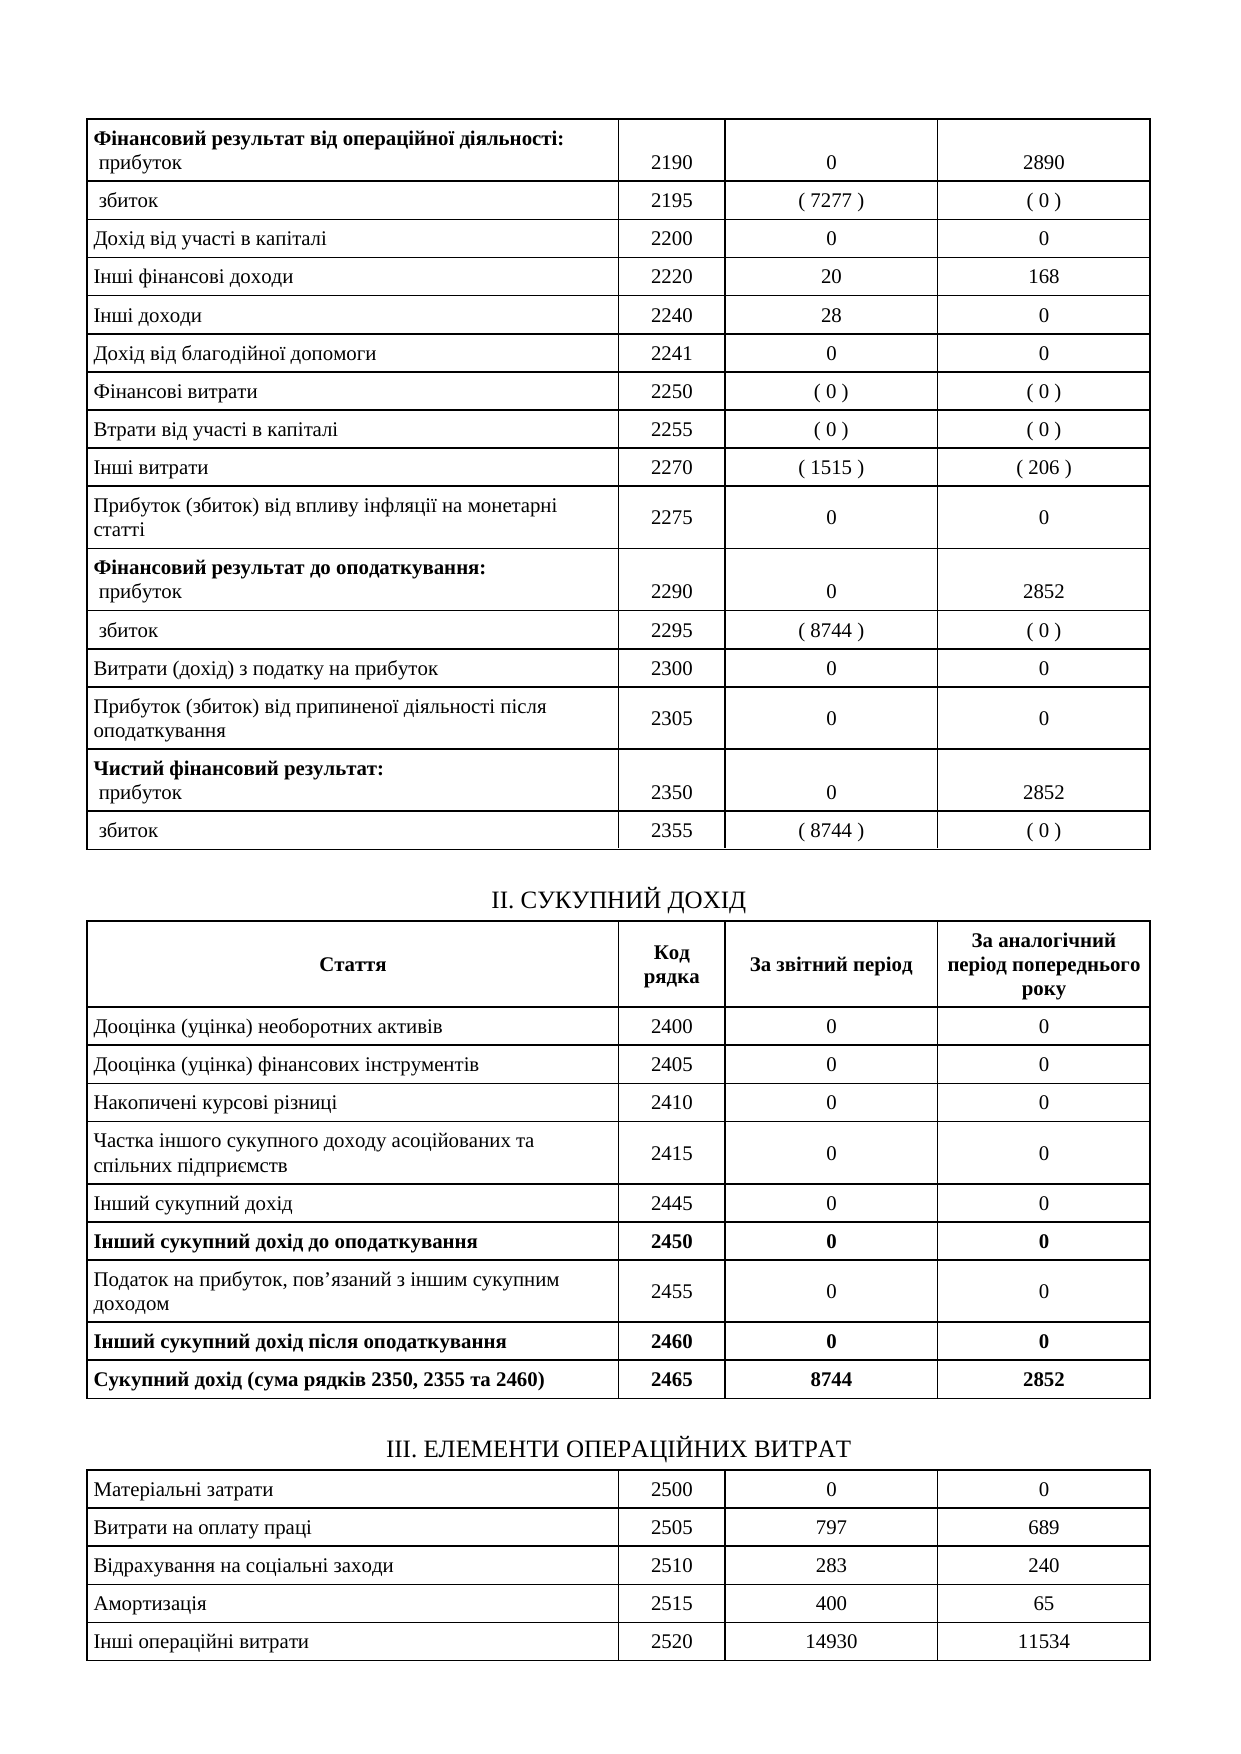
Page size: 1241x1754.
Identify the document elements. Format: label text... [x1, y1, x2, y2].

table_cell 0 [726, 1323, 937, 1359]
table_cell збиток [88, 182, 618, 218]
table_cell ( 8744 ) [726, 812, 937, 848]
table_cell 2200 [619, 220, 724, 257]
table_cell збиток [88, 611, 618, 648]
table_cell 0 [938, 296, 1149, 333]
table_cell 2220 [619, 258, 724, 295]
table_cell 0 [938, 1084, 1149, 1121]
table_cell Частка іншого сукупного доходу асоційованих та спільних підприємств [88, 1122, 618, 1183]
table_cell Витрати на оплату праці [88, 1509, 618, 1545]
table_cell Інший сукупний дохід після оподаткування [88, 1323, 618, 1359]
table_cell 2295 [619, 611, 724, 648]
table_cell 0 [938, 688, 1149, 748]
table_cell 2505 [619, 1509, 724, 1545]
table_cell 0 [726, 549, 937, 610]
table_cell Амортизація [88, 1585, 618, 1622]
table_cell 2240 [619, 296, 724, 333]
table_cell 2290 [619, 549, 724, 610]
table_header II. СУКУПНИЙ ДОХІД [87, 879, 1150, 920]
table_cell Інші фінансові доходи [88, 258, 618, 295]
table_cell 2415 [619, 1122, 724, 1183]
table_cell Дохід від благодійної допомоги [88, 335, 618, 371]
table_cell 2510 [619, 1547, 724, 1583]
table_cell Інші доходи [88, 296, 618, 333]
table_cell 0 [938, 1122, 1149, 1183]
table_cell 2410 [619, 1084, 724, 1121]
table_cell 0 [938, 487, 1149, 547]
table_cell 0 [726, 120, 937, 180]
table_cell 2852 [938, 549, 1149, 610]
table_cell 2355 [619, 812, 724, 848]
table_cell Чистий фінансовий результат: прибуток [88, 750, 618, 810]
table_cell 2270 [619, 449, 724, 485]
table_cell 2305 [619, 688, 724, 748]
table_cell збиток [88, 812, 618, 848]
table_cell 0 [726, 487, 937, 547]
table_cell 400 [726, 1585, 937, 1622]
table_cell 2275 [619, 487, 724, 547]
table_cell 797 [726, 1509, 937, 1545]
table_cell 28 [726, 296, 937, 333]
table_cell Відрахування на соціальні заходи [88, 1547, 618, 1583]
table_cell 240 [938, 1547, 1149, 1583]
table_header Код рядка [619, 922, 724, 1006]
table_cell ( 0 ) [726, 373, 937, 409]
table_header За звітний період [726, 922, 937, 1006]
table_cell 2250 [619, 373, 724, 409]
table_cell 689 [938, 1509, 1149, 1545]
table_cell 0 [726, 1046, 937, 1082]
table_header III. ЕЛЕМЕНТИ ОПЕРАЦІЙНИХ ВИТРАТ [87, 1428, 1150, 1469]
table_cell 2405 [619, 1046, 724, 1082]
table_cell 0 [938, 220, 1149, 257]
table_cell 0 [938, 1223, 1149, 1259]
table_cell 0 [726, 1008, 937, 1044]
table_cell 0 [726, 750, 937, 810]
table_cell 0 [938, 1046, 1149, 1082]
table_cell 0 [726, 335, 937, 371]
table_cell Дооцінка (уцінка) необоротних активів [88, 1008, 618, 1044]
table_cell 2255 [619, 411, 724, 447]
table_cell 0 [938, 1323, 1149, 1359]
table_cell 2460 [619, 1323, 724, 1359]
table_cell 2455 [619, 1261, 724, 1321]
table_cell Дооцінка (уцінка) фінансових інструментів [88, 1046, 618, 1082]
table_cell 0 [726, 650, 937, 686]
table_cell 2350 [619, 750, 724, 810]
table_cell 0 [726, 688, 937, 748]
table_cell Фінансові витрати [88, 373, 618, 409]
table_cell 2195 [619, 182, 724, 218]
table_cell Прибуток (збиток) від припиненої діяльності після оподаткування [88, 688, 618, 748]
table_cell 8744 [726, 1361, 937, 1397]
table_cell Інші операційні витрати [88, 1623, 618, 1660]
table_cell ( 0 ) [938, 812, 1149, 848]
table_cell ( 0 ) [726, 411, 937, 447]
table_cell 65 [938, 1585, 1149, 1622]
table_cell 0 [726, 1223, 937, 1259]
table_cell Податок на прибуток, пов’язаний з іншим сукупним доходом [88, 1261, 618, 1321]
table_cell 0 [726, 220, 937, 257]
table_cell 0 [726, 1185, 937, 1221]
table_cell Фінансовий результат до оподаткування: прибуток [88, 549, 618, 610]
table_cell 0 [938, 1008, 1149, 1044]
table_cell 20 [726, 258, 937, 295]
table_header 0 [938, 1471, 1149, 1507]
table_cell Прибуток (збиток) від впливу інфляції на монетарні статті [88, 487, 618, 547]
table_cell 2450 [619, 1223, 724, 1259]
table_cell 2890 [938, 120, 1149, 180]
table_cell ( 7277 ) [726, 182, 937, 218]
table_cell 2520 [619, 1623, 724, 1660]
table_header Матеріальні затрати [88, 1471, 618, 1507]
table_cell ( 1515 ) [726, 449, 937, 485]
table_cell 283 [726, 1547, 937, 1583]
table_cell 14930 [726, 1623, 937, 1660]
table_cell 2400 [619, 1008, 724, 1044]
table_cell Дохід від участі в капіталі [88, 220, 618, 257]
table_cell 2465 [619, 1361, 724, 1397]
table_cell 2190 [619, 120, 724, 180]
table_cell 0 [726, 1261, 937, 1321]
table_cell 168 [938, 258, 1149, 295]
table_cell 0 [726, 1122, 937, 1183]
table_cell 2241 [619, 335, 724, 371]
table_cell Сукупний дохід (сума рядків 2350, 2355 та 2460) [88, 1361, 618, 1397]
table_cell ( 0 ) [938, 182, 1149, 218]
table_cell 2515 [619, 1585, 724, 1622]
table_cell 2852 [938, 750, 1149, 810]
table_cell ( 8744 ) [726, 611, 937, 648]
table_cell 2300 [619, 650, 724, 686]
table_cell Накопичені курсові різниці [88, 1084, 618, 1121]
table_cell 0 [938, 335, 1149, 371]
table_cell Інший сукупний дохід до оподаткування [88, 1223, 618, 1259]
table_header 2500 [619, 1471, 724, 1507]
table_cell ( 0 ) [938, 611, 1149, 648]
table_cell ( 0 ) [938, 373, 1149, 409]
table_cell ( 0 ) [938, 411, 1149, 447]
table_cell Витрати (дохід) з податку на прибуток [88, 650, 618, 686]
table_header 0 [726, 1471, 937, 1507]
table_cell 11534 [938, 1623, 1149, 1660]
table_cell 0 [726, 1084, 937, 1121]
table_header Стаття [88, 922, 618, 1006]
table_cell Фінансовий результат від операційної діяльності: прибуток [88, 120, 618, 180]
table_cell Інші витрати [88, 449, 618, 485]
table_cell 0 [938, 1185, 1149, 1221]
table_cell 2852 [938, 1361, 1149, 1397]
table_cell ( 206 ) [938, 449, 1149, 485]
table_cell 0 [938, 1261, 1149, 1321]
table_cell Втрати від участі в капіталі [88, 411, 618, 447]
table_cell 0 [938, 650, 1149, 686]
table_cell Інший сукупний дохід [88, 1185, 618, 1221]
table_header За аналогічний період попереднього року [938, 922, 1149, 1006]
table_cell 2445 [619, 1185, 724, 1221]
